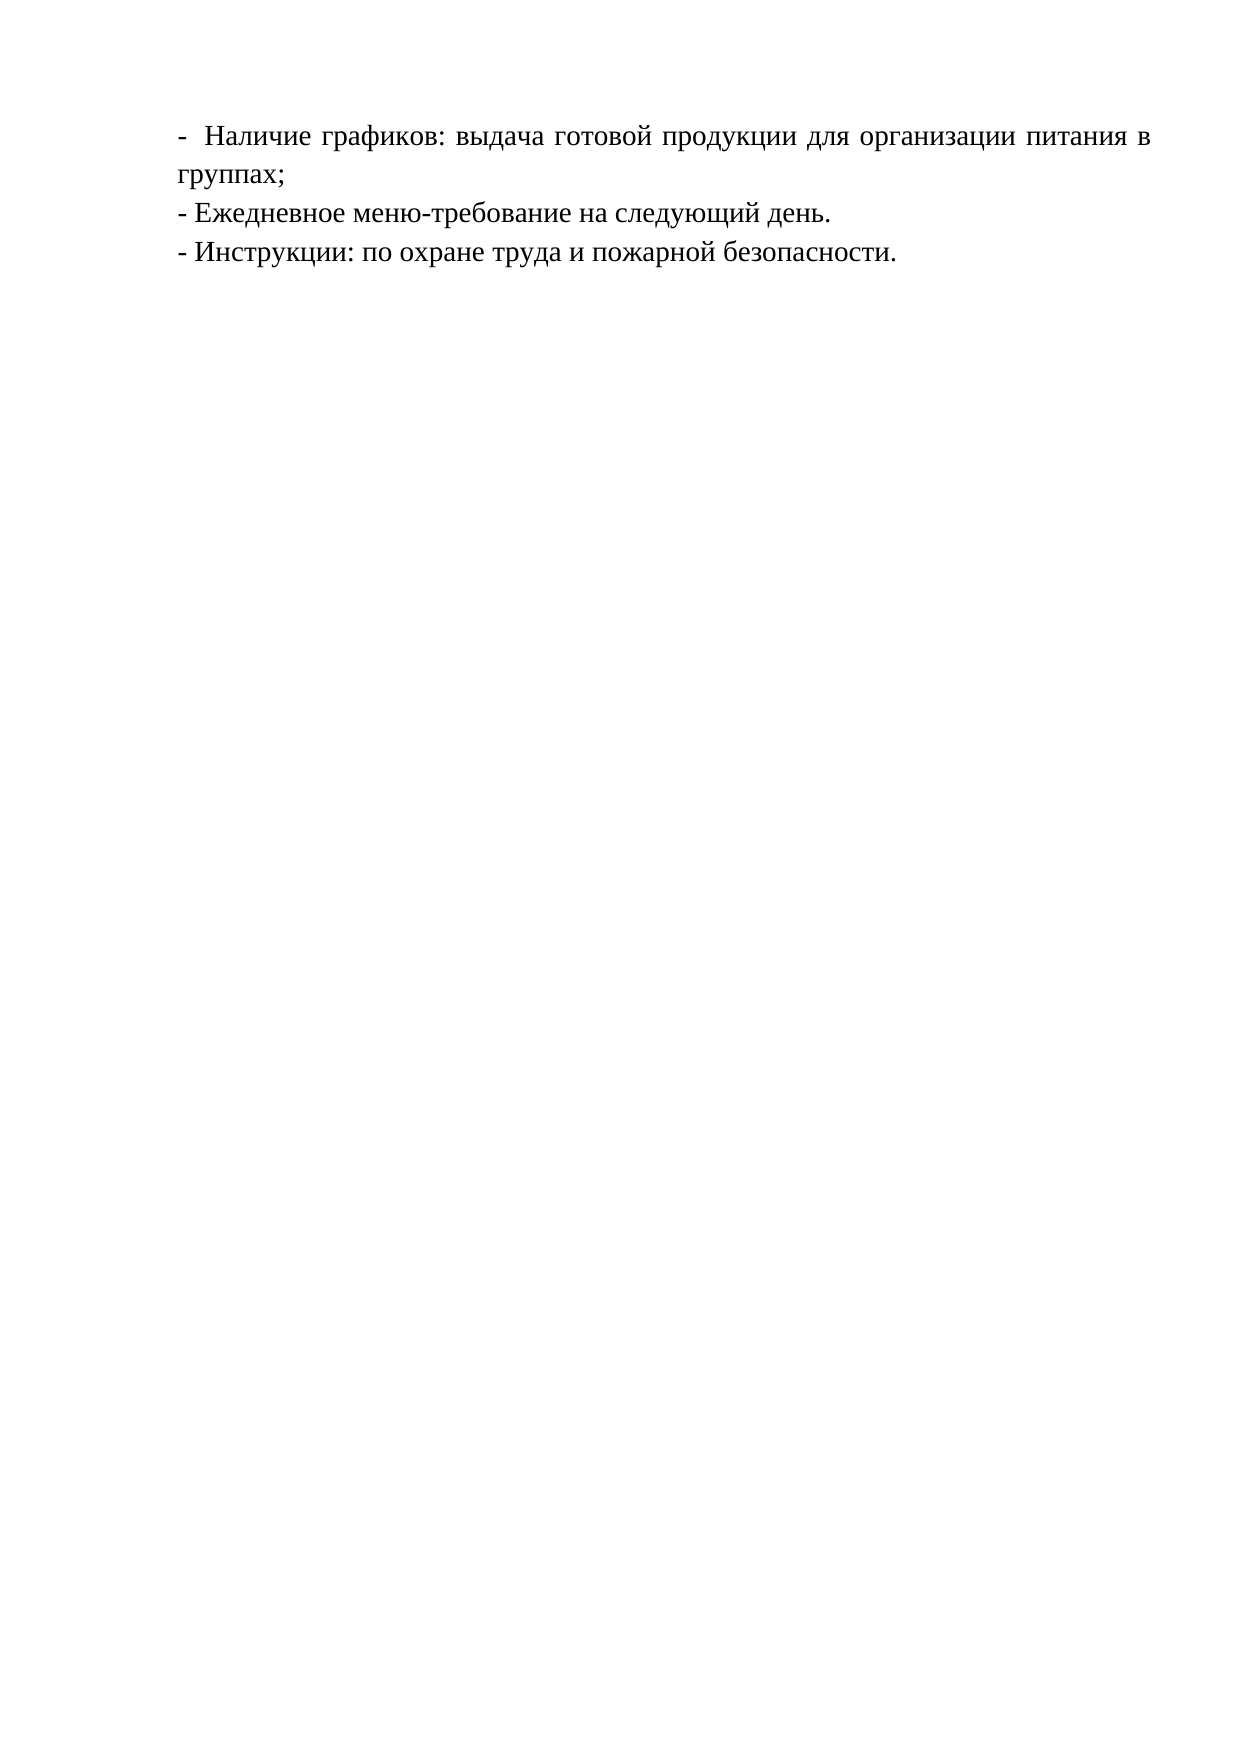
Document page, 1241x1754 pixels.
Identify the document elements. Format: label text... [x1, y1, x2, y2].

text - Ежедневное меню-требование на следующий день. [177, 195, 1152, 229]
text - Инструкции: по охране труда и пожарной безопасности. [177, 234, 1152, 267]
text - Наличие графиков: выдача готовой продукции для организации питания в группах; [177, 118, 1152, 190]
